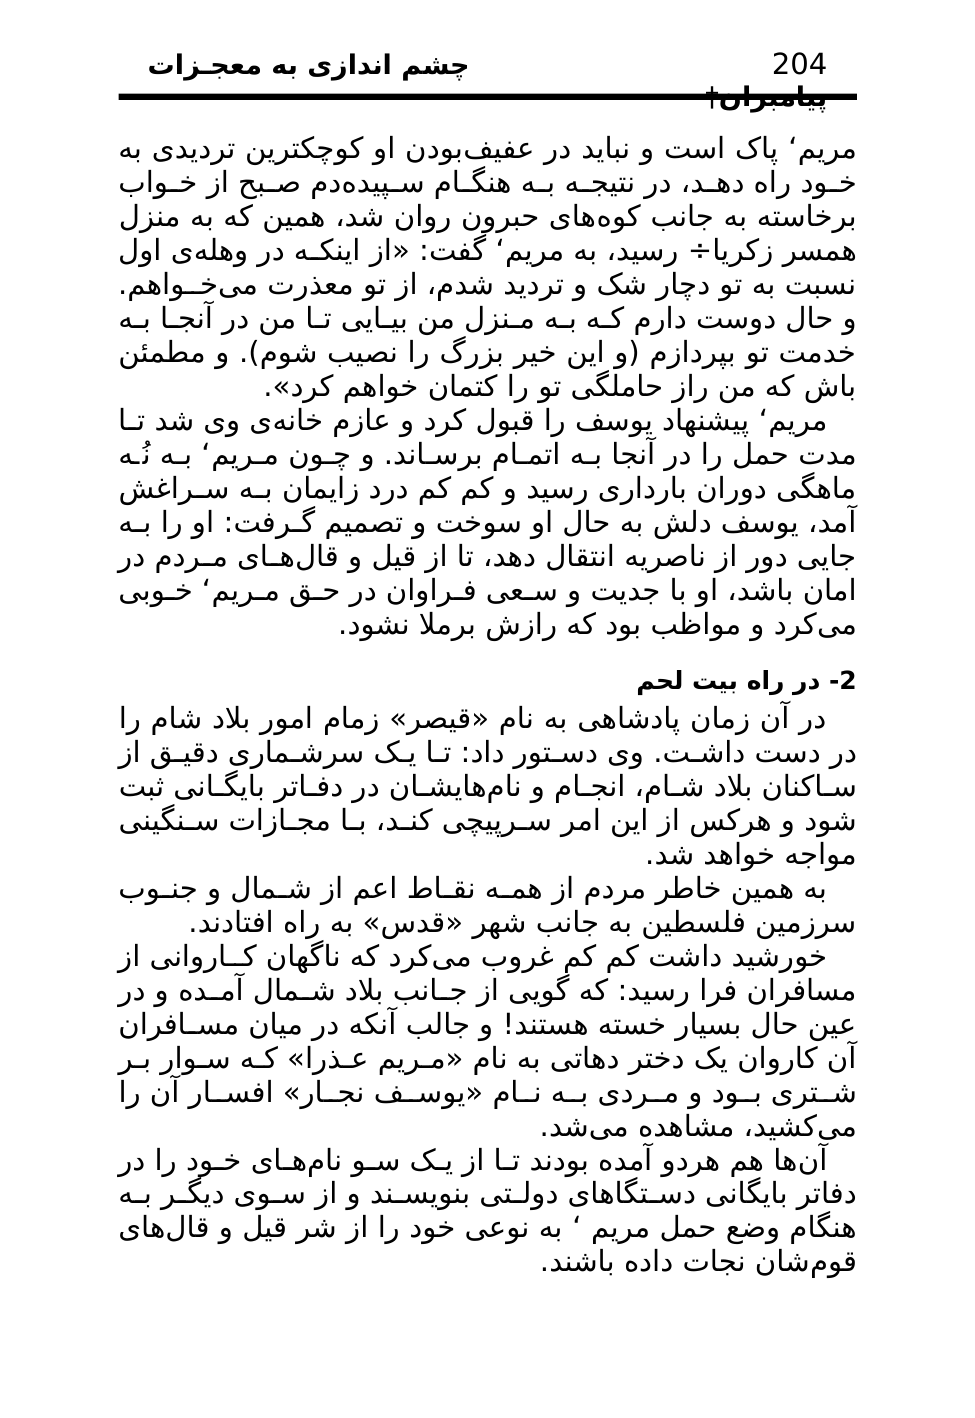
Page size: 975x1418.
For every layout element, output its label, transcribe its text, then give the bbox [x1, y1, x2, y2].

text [118, 132, 857, 403]
text خورشید داشت کم کم غروب می‌کرد که ناگهان کاروانی از مسافران فرا رسید: که گویی از جانب بلاد شمال آمده و در عین حال بسیار خسته هستند! و جالب آنکه در میان مسافران آن کاروان یک دختر دهاتی به نام «مریم عذرا» که سوار بر شتری بود و مردی به نام «یوسف نجار» افسار آن را می‌کشید، مشاهده می‌شد. [118, 939, 857, 1143]
text آن‌ها هم هردو آمده بودند تا از یک سو نام‌های خود را در دفاتر بایگانی دستگاهای دولتی بنویسند و از سوی دیگر به هنگام وضع حمل مریم ‘ به نوعی خود را از شر قیل و قال‌های قوم‌شان نجات داده باشند. [118, 1143, 857, 1279]
text 2- در راه بیت لحم [118, 666, 857, 695]
text در آن زمان پادشاهی به نام «قیصر» زمام امور بلاد شام را در دست داشت. وی دستور داد: تا یک سرشماری دقیق از ساکنان بلاد شام، انجام و نام‌هایشان در دفاتر بایگانی ثبت شود و هرکس از این امر سرپیچی کند، با مجازات سنگینی مواجه خواهد شد. [118, 701, 857, 871]
text مریم‘ پیشنهاد یوسف را قبول کرد و عازم خانه‌ی وی شد تا مدت حمل را در آنجا به اتمام برساند. و چون مریم‘ به نُه ماهگی دوران بارداری رسید و کم کم درد زایمان به سراغش آمد، یوسف دلش به حال او سوخت و تصمیم گرفت: او را به جایی دور از ناصریه انتقال دهد، تا از قیل و قال‌های مردم در امان باشد، او با جدیت و سعی فراوان در حق مریم‘ خوبی می‌کرد و مواظب بود که رازش برملا نشود. [118, 403, 857, 641]
text به همین خاطر مردم از همه نقاط اعم از شمال و جنوب سرزمین فلسطین به جانب شهر «قدس» به راه افتادند. [118, 871, 857, 939]
